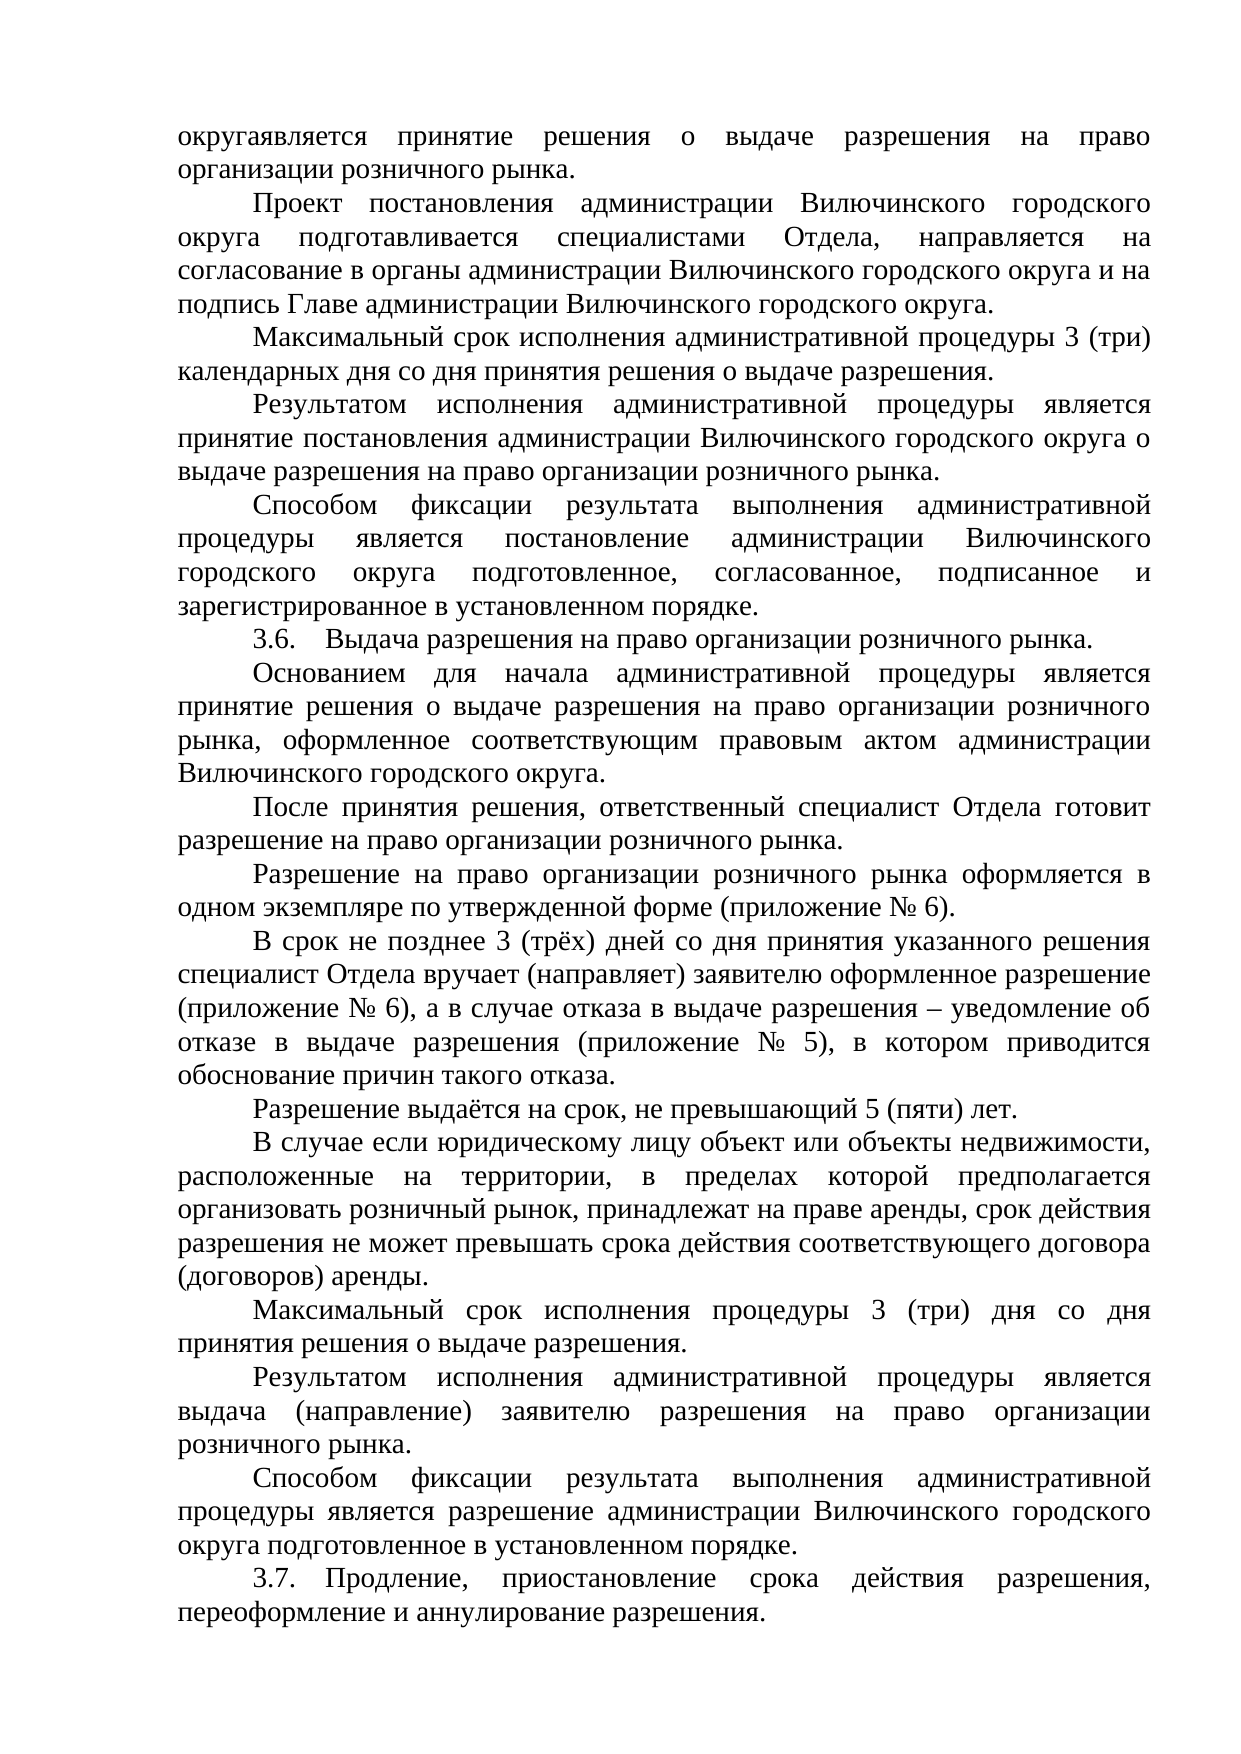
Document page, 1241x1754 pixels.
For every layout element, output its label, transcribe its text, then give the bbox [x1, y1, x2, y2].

text 3.6. Выдача разрешения на право организации розничного рынка. [177, 621, 1152, 655]
text В случае если юридическому лицу объект или объекты недвижимости, расположенные на территории, в пределах которой предполагается организовать розничный рынок, принадлежат на праве аренды, срок действия разрешения не может превышать срока действия соответствующего договора (договоров) аренды. [177, 1124, 1152, 1292]
text Основанием для начала административной процедуры является принятие решения о выдаче разрешения на право организации розничного рынка, оформленное соответствующим правовым актом администрации Вилючинского городского округа. [177, 655, 1152, 789]
text В срок не позднее 3 (трёх) дней со дня принятия указанного решения специалист Отдела вручает (направляет) заявителю оформленное разрешение (приложение № 6), а в случае отказа в выдаче разрешения – уведомление об отказе в выдаче разрешения (приложение № 5), в котором приводится обоснование причин такого отказа. [177, 923, 1152, 1091]
text Результатом исполнения административной процедуры является принятие постановления администрации Вилючинского городского округа о выдаче разрешения на право организации розничного рынка. [177, 386, 1152, 487]
text Способом фиксации результата выполнения административной процедуры является постановление администрации Вилючинского городского округа подготовленное, согласованное, подписанное и зарегистрированное в установленном порядке. [177, 487, 1152, 621]
text Разрешение на право организации розничного рынка оформляется в одном экземпляре по утвержденной форме (приложение № 6). [177, 856, 1152, 923]
text Максимальный срок исполнения процедуры 3 (три) дня со дня принятия решения о выдаче разрешения. [177, 1292, 1152, 1359]
text Проект постановления администрации Вилючинского городского округа подготавливается специалистами Отдела, направляется на согласование в органы администрации Вилючинского городского округа и на подпись Главе администрации Вилючинского городского округа. [177, 185, 1152, 319]
text Способом фиксации результата выполнения административной процедуры является разрешение администрации Вилючинского городского округа подготовленное в установленном порядке. [177, 1460, 1152, 1560]
text После принятия решения, ответственный специалист Отдела готовит разрешение на право организации розничного рынка. [177, 789, 1152, 856]
text Разрешение выдаётся на срок, не превышающий 5 (пяти) лет. [177, 1091, 1152, 1124]
text Максимальный срок исполнения административной процедуры 3 (три) календарных дня со дня принятия решения о выдаче разрешения. [177, 319, 1152, 386]
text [177, 118, 1152, 185]
text 3.7. Продление, приостановление срока действия разрешения, переоформление и аннулирование разрешения. [177, 1560, 1152, 1627]
text Результатом исполнения административной процедуры является выдача (направление) заявителю разрешения на право организации розничного рынка. [177, 1359, 1152, 1460]
